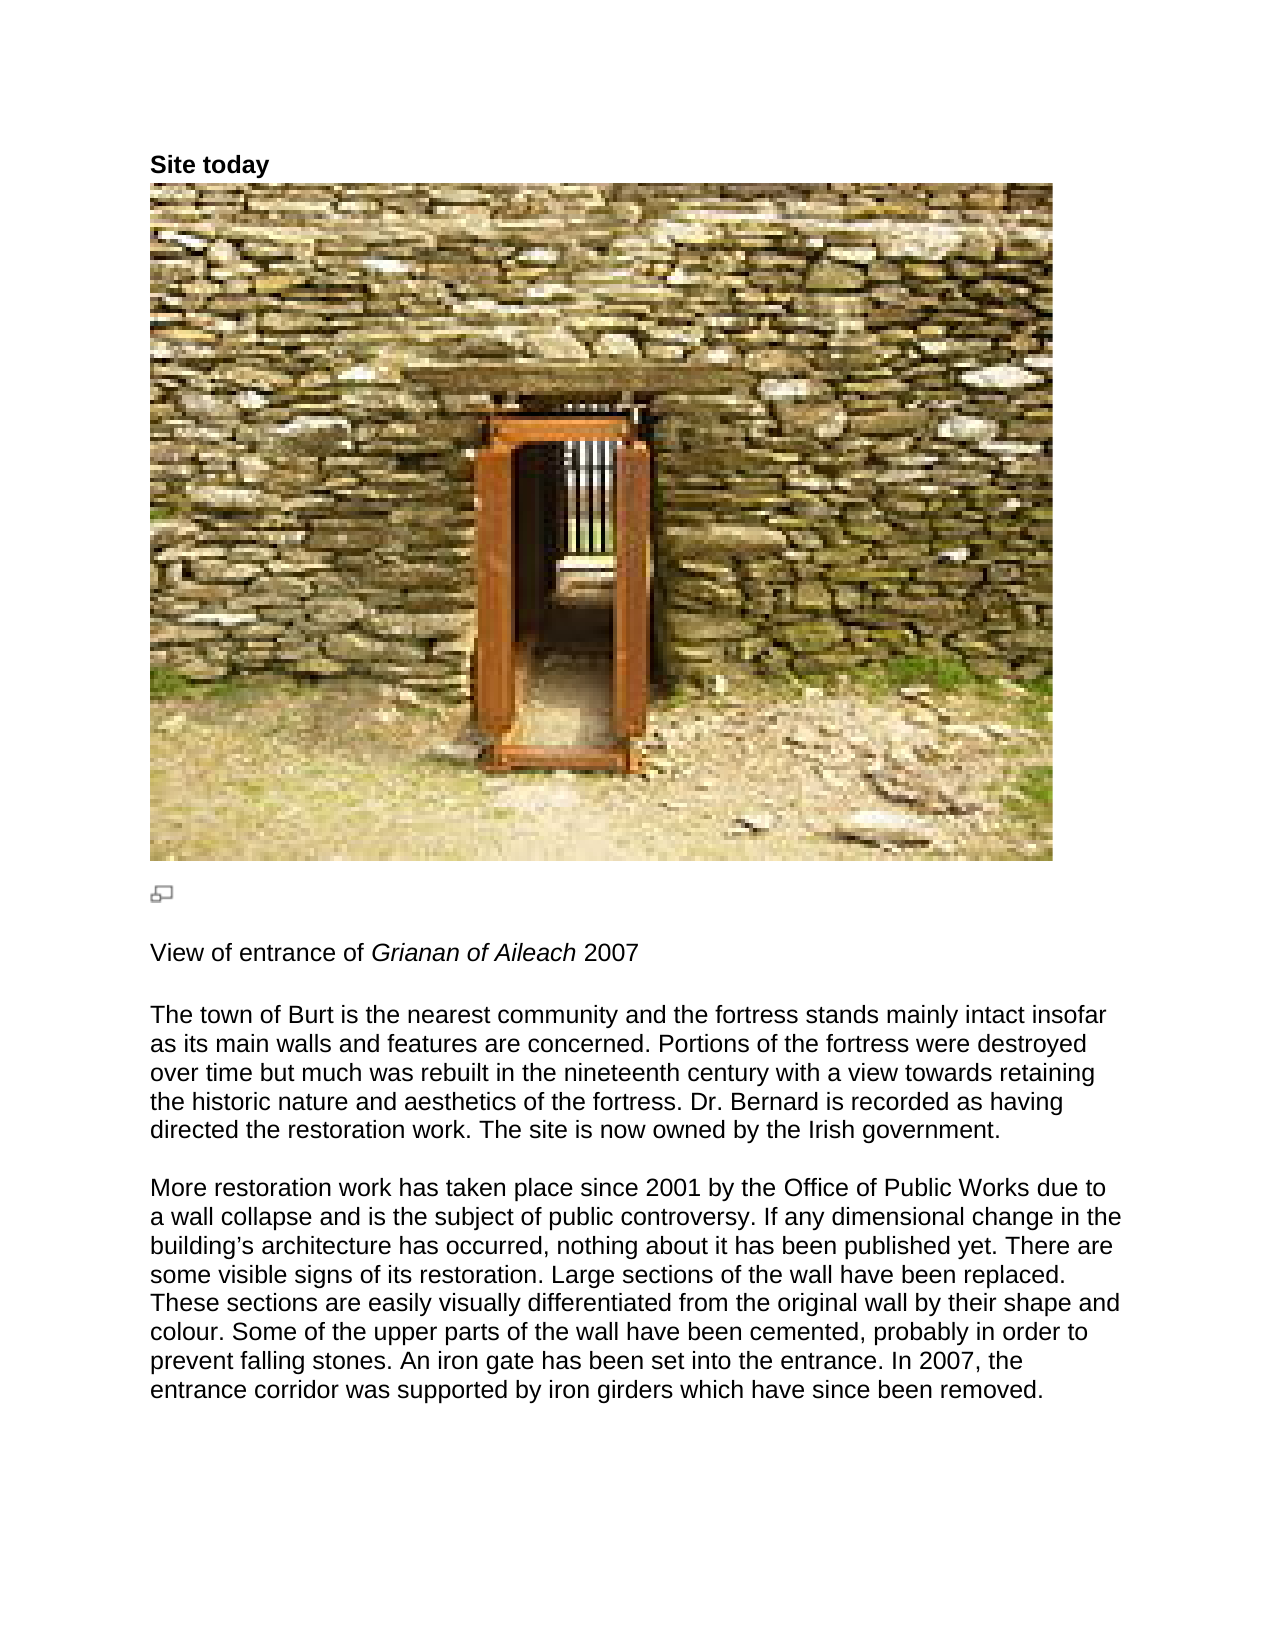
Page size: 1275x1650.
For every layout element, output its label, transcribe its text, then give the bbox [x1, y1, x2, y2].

subtitle Site today [150, 150, 1125, 179]
text More restoration work has taken place since 2001 by the Office of Public Works due to a wall collapse and is the subject of public controversy. If any dimensional change in the building’s architecture has occurred, nothing about it has been published yet. There are some visible signs of its restoration. Large sections of the wall have been replaced. These sections are easily visually differentiated from the original wall by their shape and colour. Some of the upper parts of the wall have been cemented, probably in order to prevent falling stones. An iron gate has been set into the entrance. In 2007, the entrance corridor was supported by iron girders which have since been removed. [150, 1173, 1125, 1403]
text The town of Burt is the nearest community and the fortress stands mainly intact insofar as its main walls and features are concerned. Portions of the fortress were destroyed over time but much was rebuilt in the nineteenth century with a view towards retaining the historic nature and aesthetics of the fortress. Dr. Bernard is recorded as having directed the restoration work. The site is now owned by the Irish government. [150, 1001, 1125, 1144]
picture [150, 885, 174, 903]
text View of entrance of Grianan of Aileach 2007 [150, 938, 1125, 967]
picture [150, 183, 1053, 861]
